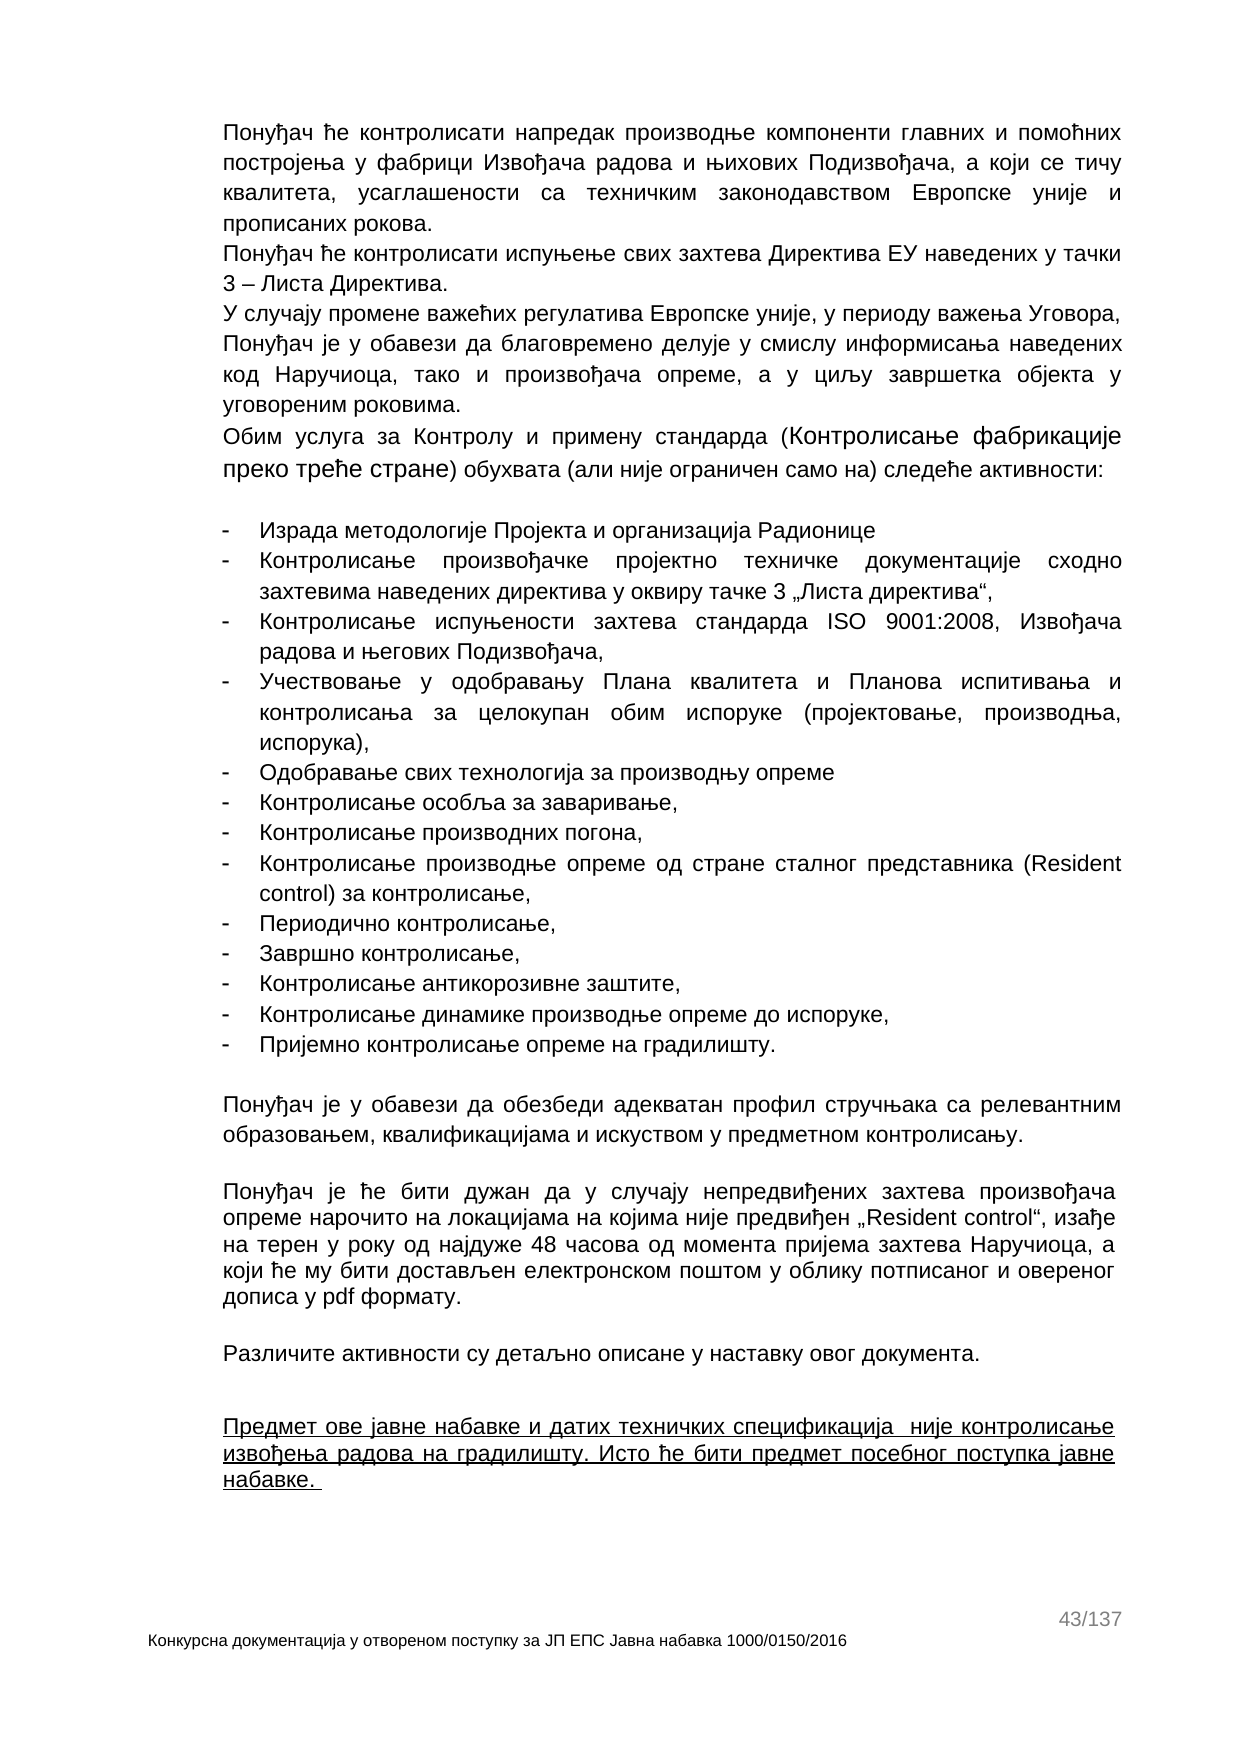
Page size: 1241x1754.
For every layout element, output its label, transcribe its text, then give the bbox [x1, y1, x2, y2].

text Понуђач ће контролисати напредак производње компоненти главних и помоћних постројења у фабрици Извођача радова и њихових Подизвођача, а који се тичу квалитета, усаглашености са техничким законодавством Европске уније и прописаних рокова. [223, 119, 1122, 236]
text Обим услуга за Контролу и примену стандарда (Контролисање фабрикације преко треће стране) обухвата (али није ограничен само на) следеће активности: [223, 421, 1122, 483]
text У случају промене важећих регулатива Европске уније, у периоду важења Уговора, Понуђач је у обавези да благовремено делује у смислу информисања наведених код Наручиоца, тако и произвођача опреме, а у циљу завршетка објекта у уговореним роковима. [223, 300, 1122, 417]
text Понуђач је у обавези да обезбеди адекватан профил стручњака са релевантним образовањем, квалификацијама и искуством у предметном контролисању. [223, 1091, 1122, 1148]
list Учествовање у одобравању Плана квалитета и Планова испитивања и контролисања за целокупан обим испоруке (пројектовање, производња, испорука), [222, 668, 1122, 755]
text Понуђач ће контролисати испуњење свих захтева Директива ЕУ наведених у тачки 3 – Листа Директива. [223, 240, 1122, 296]
list Контролисање произвођачке пројектно техничке документације сходно захтевима наведених директива у оквиру тачке 3 „Листа директива“, [222, 547, 1122, 604]
list Контролисање динамике производње опреме до испоруке, [222, 1001, 1122, 1027]
list Контролисање испуњености захтева стандарда ISO 9001:2008, Извођача радова и његових Подизвођача, [222, 608, 1122, 664]
text Различите активности су детаљно описане у наставку овог документа. [223, 1340, 1122, 1366]
list Периодично контролисање, [222, 910, 1122, 936]
list Завршно контролисање, [222, 940, 1122, 966]
list Контролисање антикорозивне заштите, [222, 970, 1122, 997]
list Контролисање производње опреме од стране сталног представника (Resident control) за контролисање, [222, 849, 1122, 906]
list Израда методологије Пројекта и организација Радионице [222, 517, 1122, 543]
text Предмет ове јавне набавке и датих техничких спецификација није контролисање извођења радова на градилишту. Исто ће бити предмет посебног поступка јавне набавке. [223, 1413, 1116, 1492]
list Пријемно контролисање опреме на градилишту. [222, 1031, 1122, 1057]
list Контролисање особља за заваривање, [222, 789, 1122, 815]
list Одобравање свих технологија за производњу опреме [222, 759, 1122, 785]
list Контролисање производних погона, [222, 819, 1122, 846]
text Понуђач је ће бити дужан да у случају непредвиђених захтева произвођача опреме нарочито на локацијама на којима није предвиђен „Resident control“, изађе на терен у року од најдуже 48 часова од момента пријема захтева Наручиоца, а који ће му бити достављен електронском поштом у облику потписаног и овереног дописа у pdf формату. [223, 1178, 1116, 1310]
